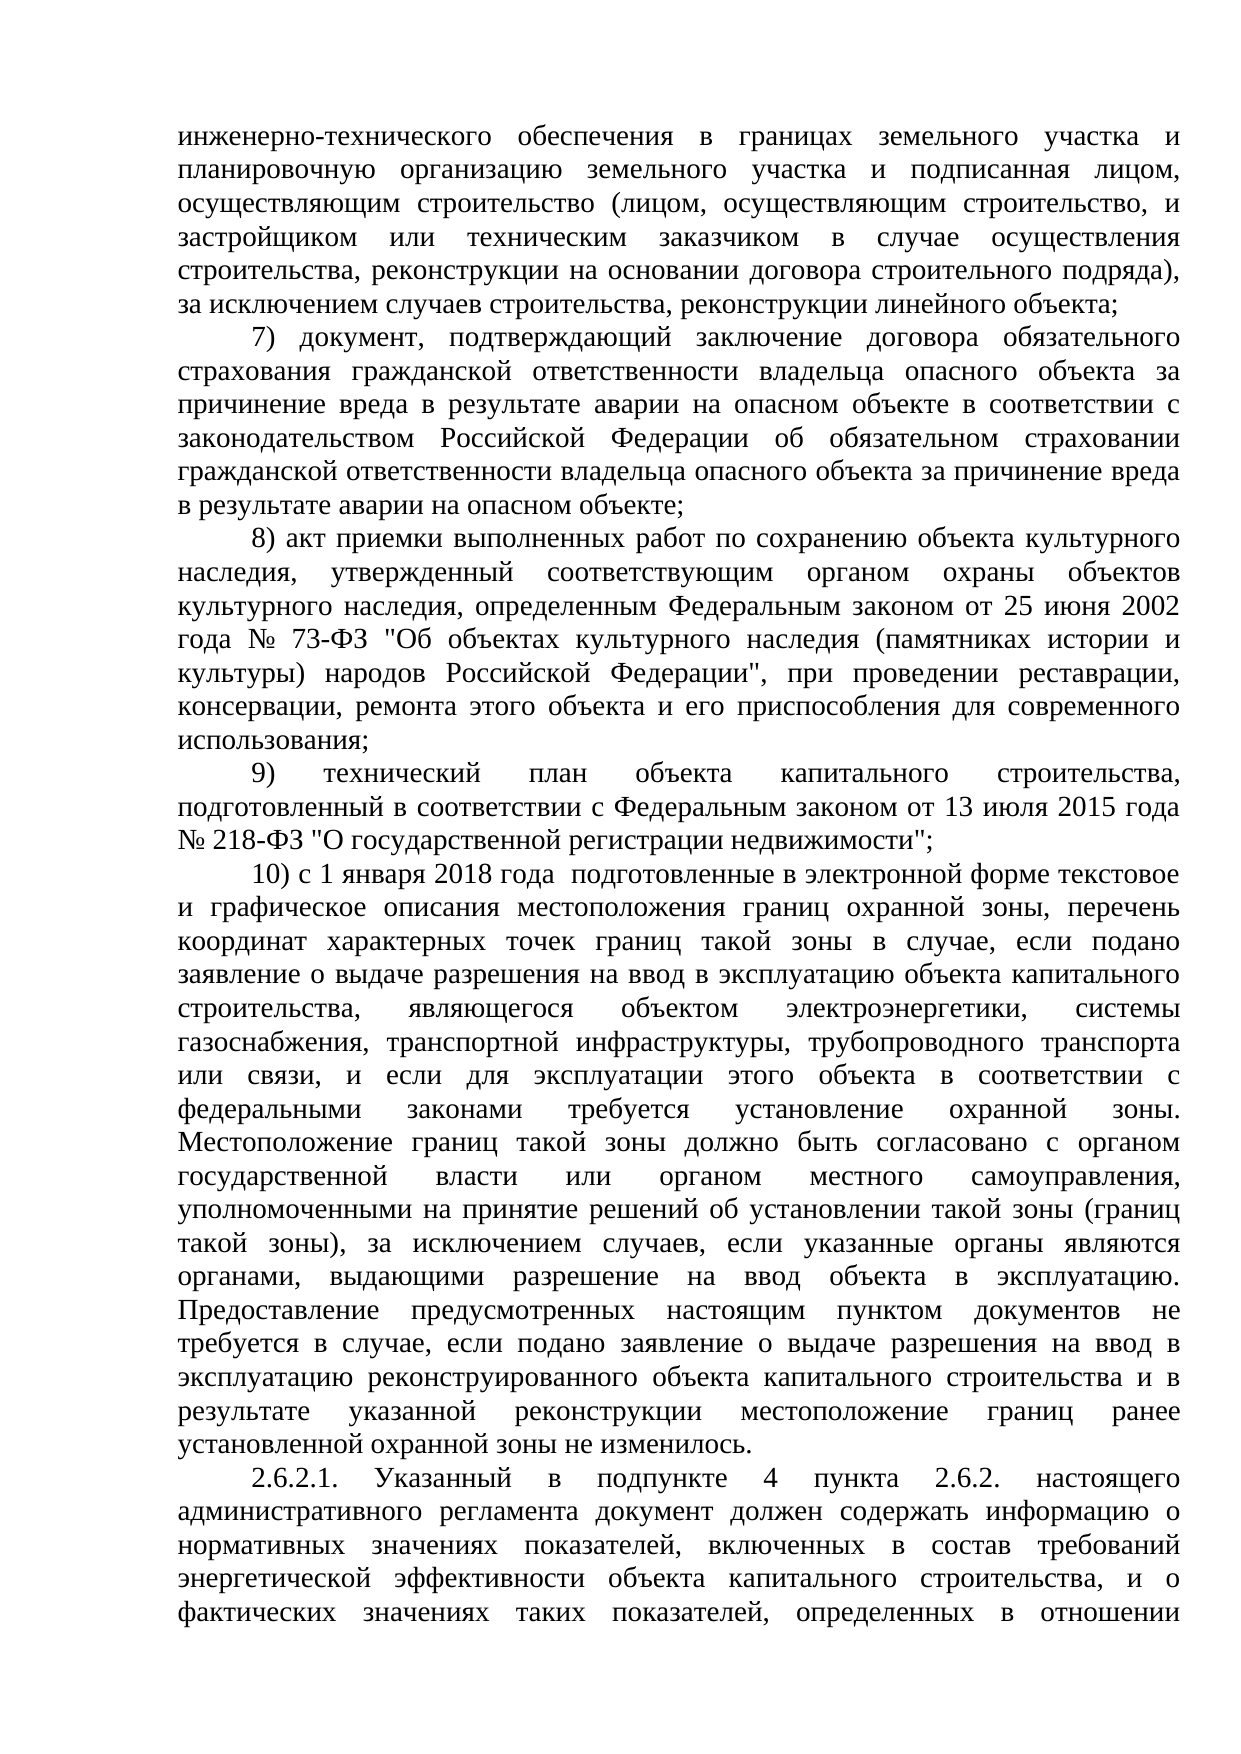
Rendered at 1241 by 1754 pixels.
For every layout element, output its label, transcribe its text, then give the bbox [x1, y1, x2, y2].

text 8) акт приемки выполненных работ по сохранению объекта культурного наследия, утвержденный соответствующим органом охраны объектов культурного наследия, определенным Федеральным законом от 25 июня 2002 года № 73-ФЗ "Об объектах культурного наследия (памятниках истории и культуры) народов Российской Федерации", при проведении реставрации, консервации, ремонта этого объекта и его приспособления для современного использования; [177, 521, 1181, 755]
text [177, 118, 1181, 319]
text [177, 1460, 1181, 1627]
text 10) с 1 января 2018 года подготовленные в электронной форме текстовое и графическое описания местоположения границ охранной зоны, перечень координат характерных точек границ такой зоны в случае, если подано заявление о выдаче разрешения на ввод в эксплуатацию объекта капитального строительства, являющегося объектом электроэнергетики, системы газоснабжения, транспортной инфраструктуры, трубопроводного транспорта или связи, и если для эксплуатации этого объекта в соответствии с федеральными законами требуется установление охранной зоны. Местоположение границ такой зоны должно быть согласовано с органом государственной власти или органом местного самоуправления, уполномоченными на принятие решений об установлении такой зоны (границ такой зоны), за исключением случаев, если указанные органы являются органами, выдающими разрешение на ввод объекта в эксплуатацию. Предоставление предусмотренных настоящим пунктом документов не требуется в случае, если подано заявление о выдаче разрешения на ввод в эксплуатацию реконструированного объекта капитального строительства и в результате указанной реконструкции местоположение границ ранее установленной охранной зоны не изменилось. [177, 856, 1181, 1460]
text 9) технический план объекта капитального строительства, подготовленный в соответствии с Федеральным законом от 13 июля 2015 года № 218-ФЗ "О государственной регистрации недвижимости"; [177, 755, 1181, 856]
text 7) документ, подтверждающий заключение договора обязательного страхования гражданской ответственности владельца опасного объекта за причинение вреда в результате аварии на опасном объекте в соответствии с законодательством Российской Федерации об обязательном страховании гражданской ответственности владельца опасного объекта за причинение вреда в результате аварии на опасном объекте; [177, 319, 1181, 521]
